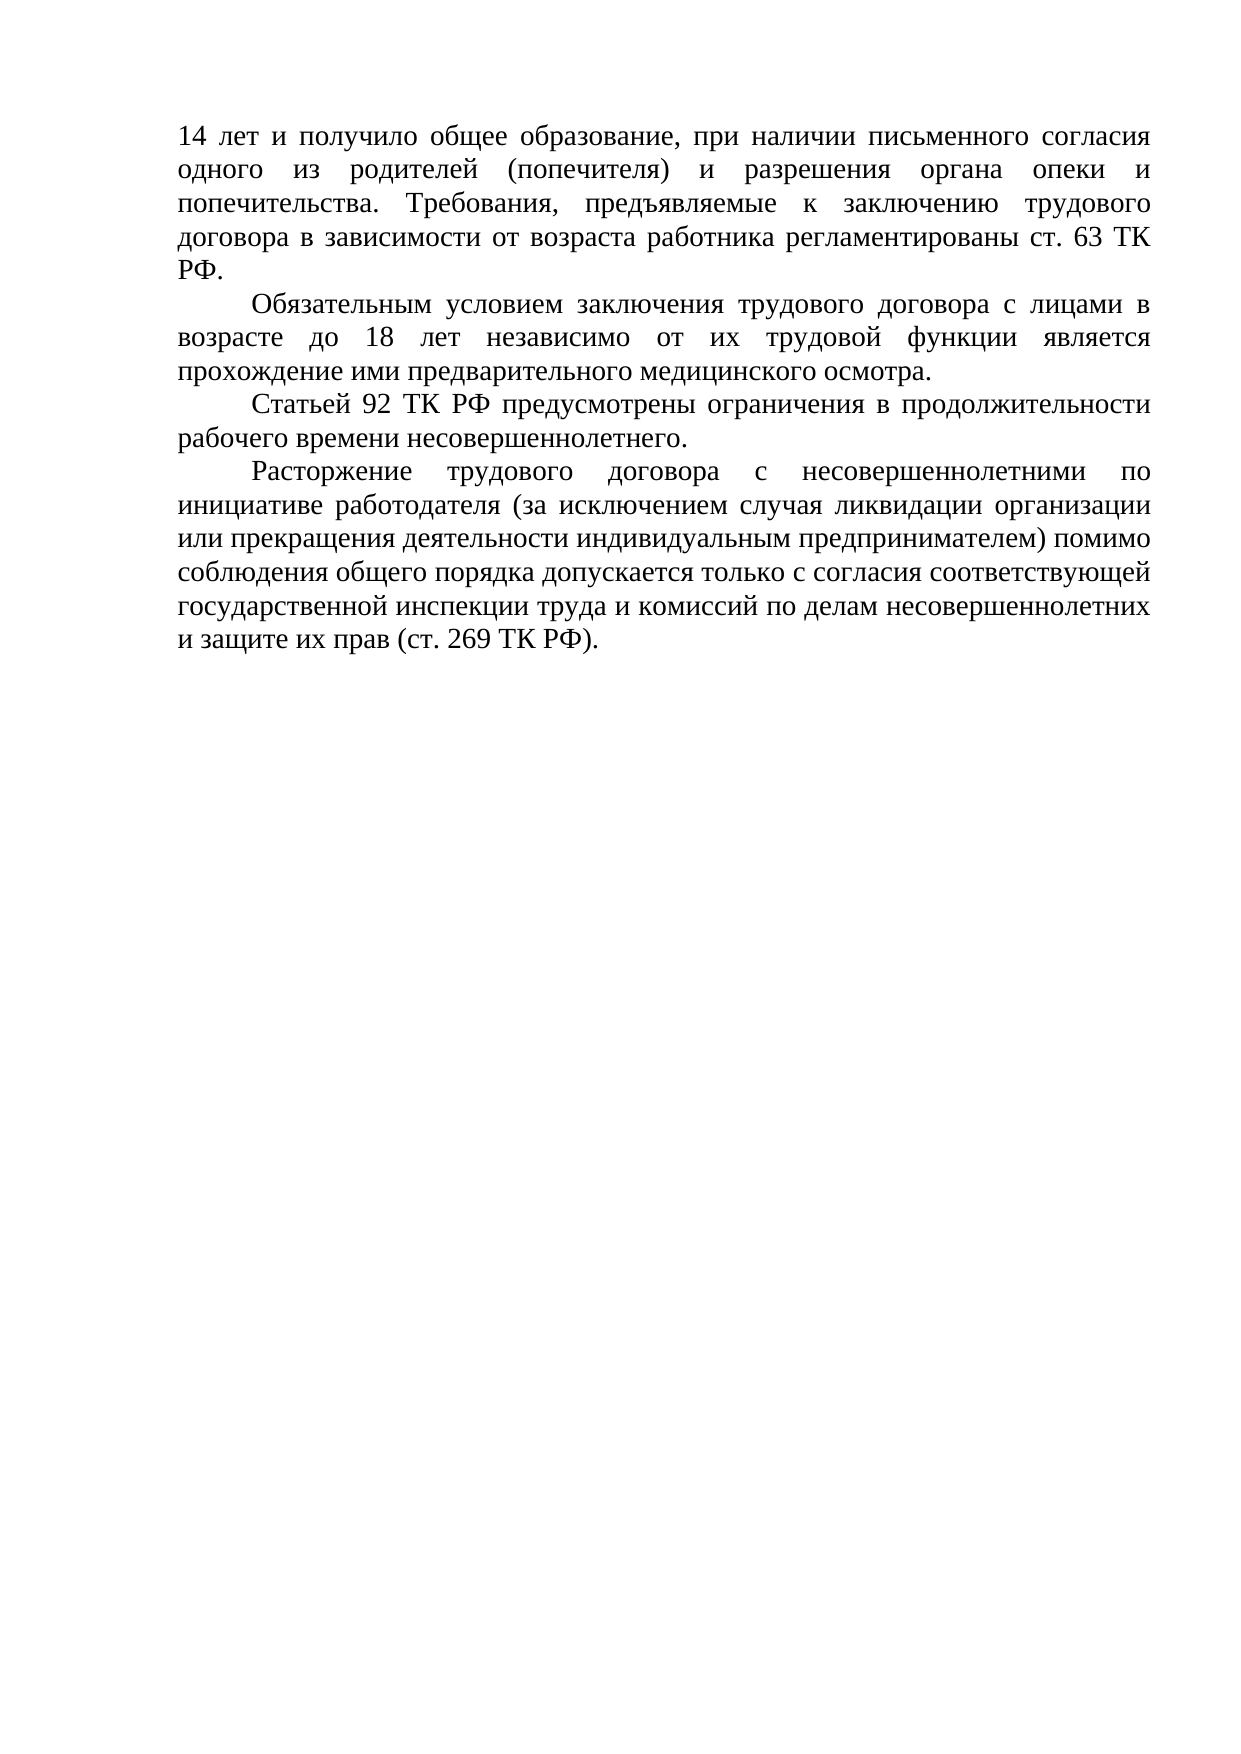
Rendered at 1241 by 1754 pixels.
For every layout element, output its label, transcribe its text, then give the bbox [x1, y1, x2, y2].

text Статьей 92 ТК РФ предусмотрены ограничения в продолжительности рабочего времени несовершеннолетнего. [177, 386, 1152, 453]
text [177, 118, 1152, 286]
text Расторжение трудового договора с несовершеннолетними по инициативе работодателя (за исключением случая ликвидации организации или прекращения деятельности индивидуальным предпринимателем) помимо соблюдения общего порядка допускается только с согласия соответствующей государственной инспекции труда и комиссий по делам несовершеннолетних и защите их прав (ст. 269 ТК РФ). [177, 453, 1152, 655]
text Обязательным условием заключения трудового договора с лицами в возрасте до 18 лет независимо от их трудовой функции является прохождение ими предварительного медицинского осмотра. [177, 286, 1152, 386]
